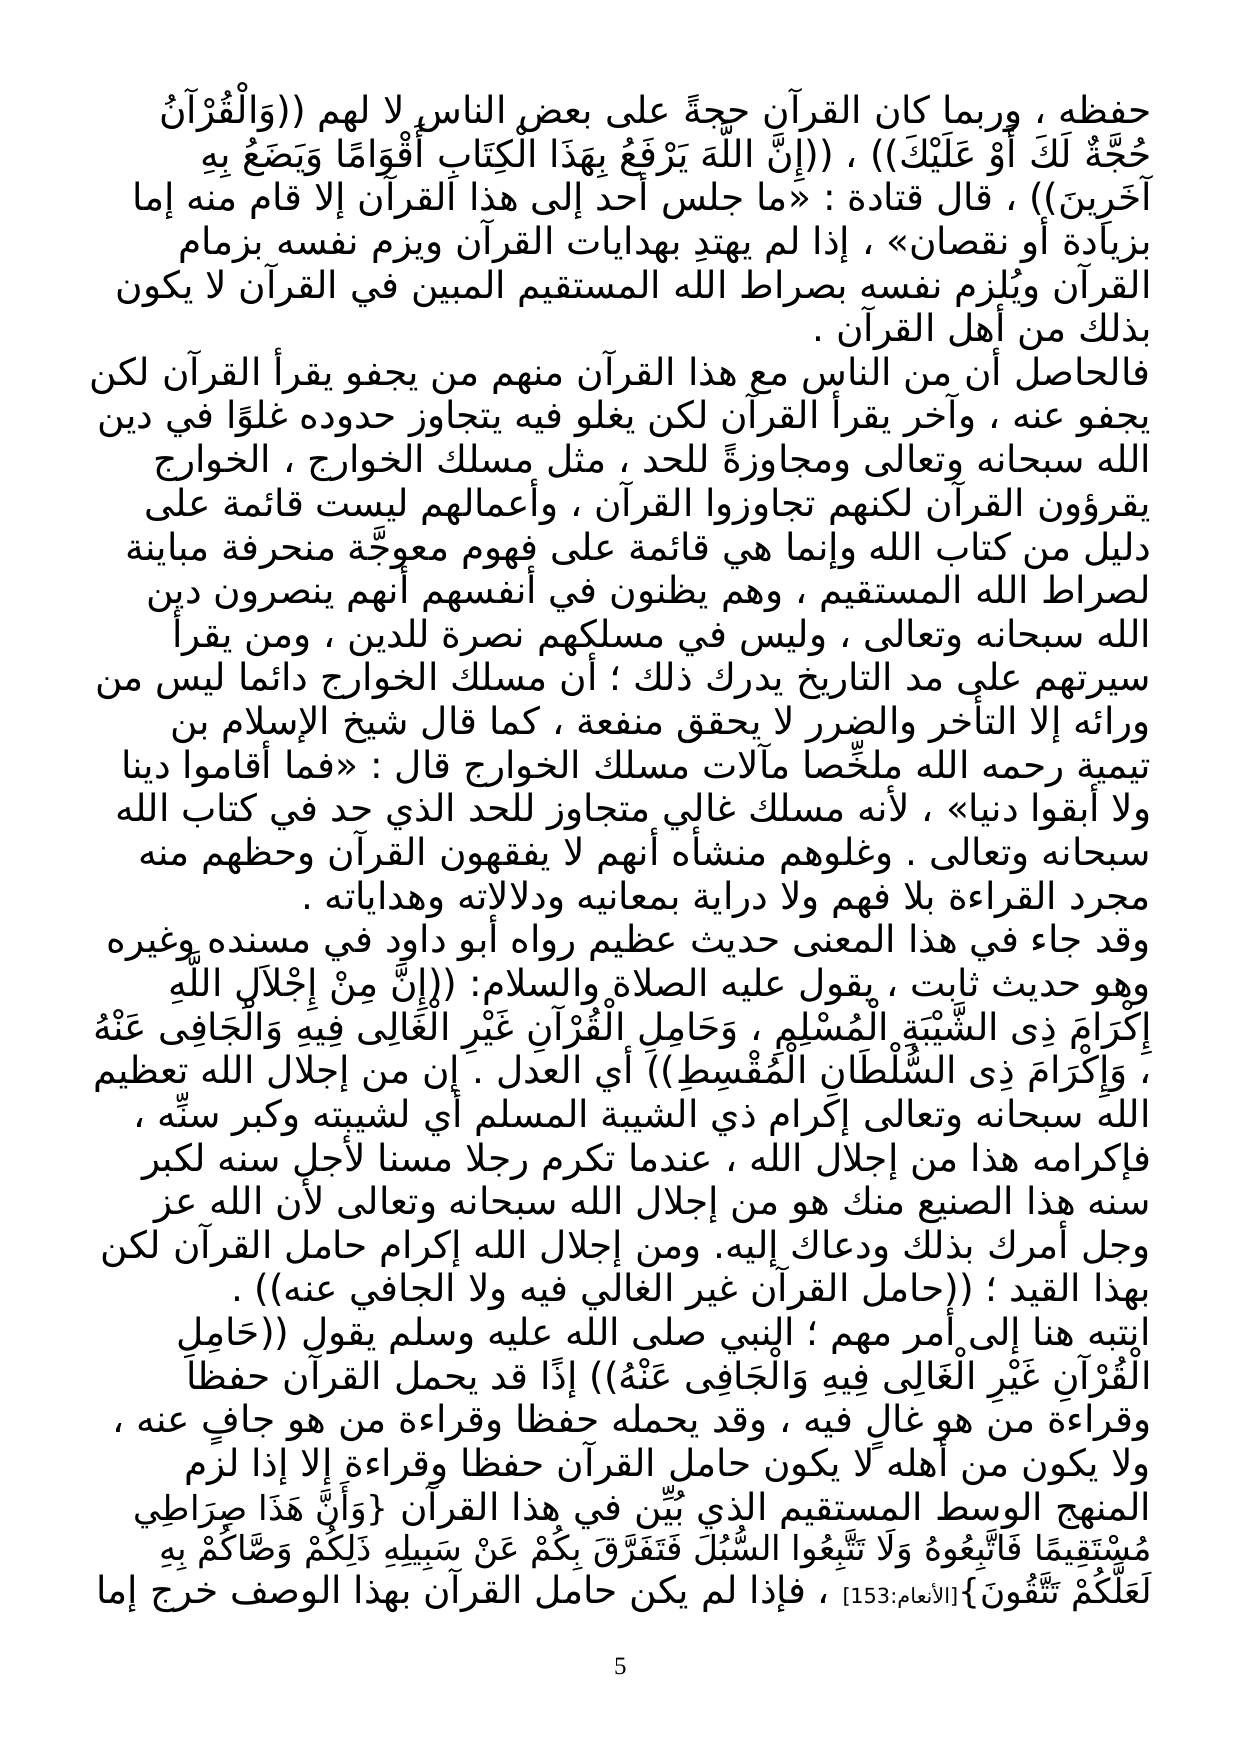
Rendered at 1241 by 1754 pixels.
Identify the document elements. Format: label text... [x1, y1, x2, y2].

text فالحاصل أن من الناس مع هذا القرآن منهم من يجفو يقرأ القرآن لكن يجفو عنه ، وآخر يقرأ القرآن لكن يغلو فيه يتجاوز حدوده غلوًا في دين الله سبحانه وتعالى ومجاوزةً للحد ، مثل مسلك الخوارج ، الخوارج يقرؤون القرآن لكنهم تجاوزوا القرآن ، وأعمالهم ليست قائمة على دليل من كتاب الله وإنما هي قائمة على فهوم معوجَّة منحرفة مباينة لصراط الله المستقيم ، وهم يظنون في أنفسهم أنهم ينصرون دين الله سبحانه وتعالى ، وليس في مسلكهم نصرة للدين ، ومن يقرأ سيرتهم على مد التاريخ يدرك ذلك ؛ أن مسلك الخوارج دائما ليس من ورائه إلا التأخر والضرر لا يحقق منفعة ، كما قال شيخ الإسلام بن تيمية رحمه الله ملخِّصا مآلات مسلك الخوارج قال : «فما أقاموا دينا ولا أبقوا دنيا» ، لأنه مسلك غالي متجاوز للحد الذي حد في كتاب الله سبحانه وتعالى . وغلوهم منشأه أنهم لا يفقهون القرآن وحظهم منه مجرد القراءة بلا فهم ولا دراية بمعانيه ودلالاته وهداياته . [89, 351, 1152, 918]
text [89, 1311, 1152, 1613]
text وقد جاء في هذا المعنى حديث عظيم رواه أبو داود في مسنده وغيره وهو حديث ثابت ، يقول عليه الصلاة والسلام: ((إِنَّ مِنْ إِجْلاَلِ اللَّهِ إِكْرَامَ ذِى الشَّيْبَةِ الْمُسْلِمِ ، وَحَامِلِ الْقُرْآنِ غَيْرِ الْغَالِى فِيهِ وَالْجَافِى عَنْهُ ، وَإِكْرَامَ ذِى السُّلْطَانِ الْمُقْسِطِ)) أي العدل . إن من إجلال الله تعظيم الله سبحانه وتعالى إكرام ذي الشيبة المسلم أي لشيبته وكبر سنِّه ، فإكرامه هذا من إجلال الله ، عندما تكرم رجلا مسنا لأجل سنه لكبر سنه هذا الصنيع منك هو من إجلال الله سبحانه وتعالى لأن الله عز وجل أمرك بذلك ودعاك إليه. ومن إجلال الله إكرام حامل القرآن لكن بهذا القيد ؛ ((حامل القرآن غير الغالي فيه ولا الجافي عنه)) . [89, 918, 1152, 1311]
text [89, 89, 1152, 351]
